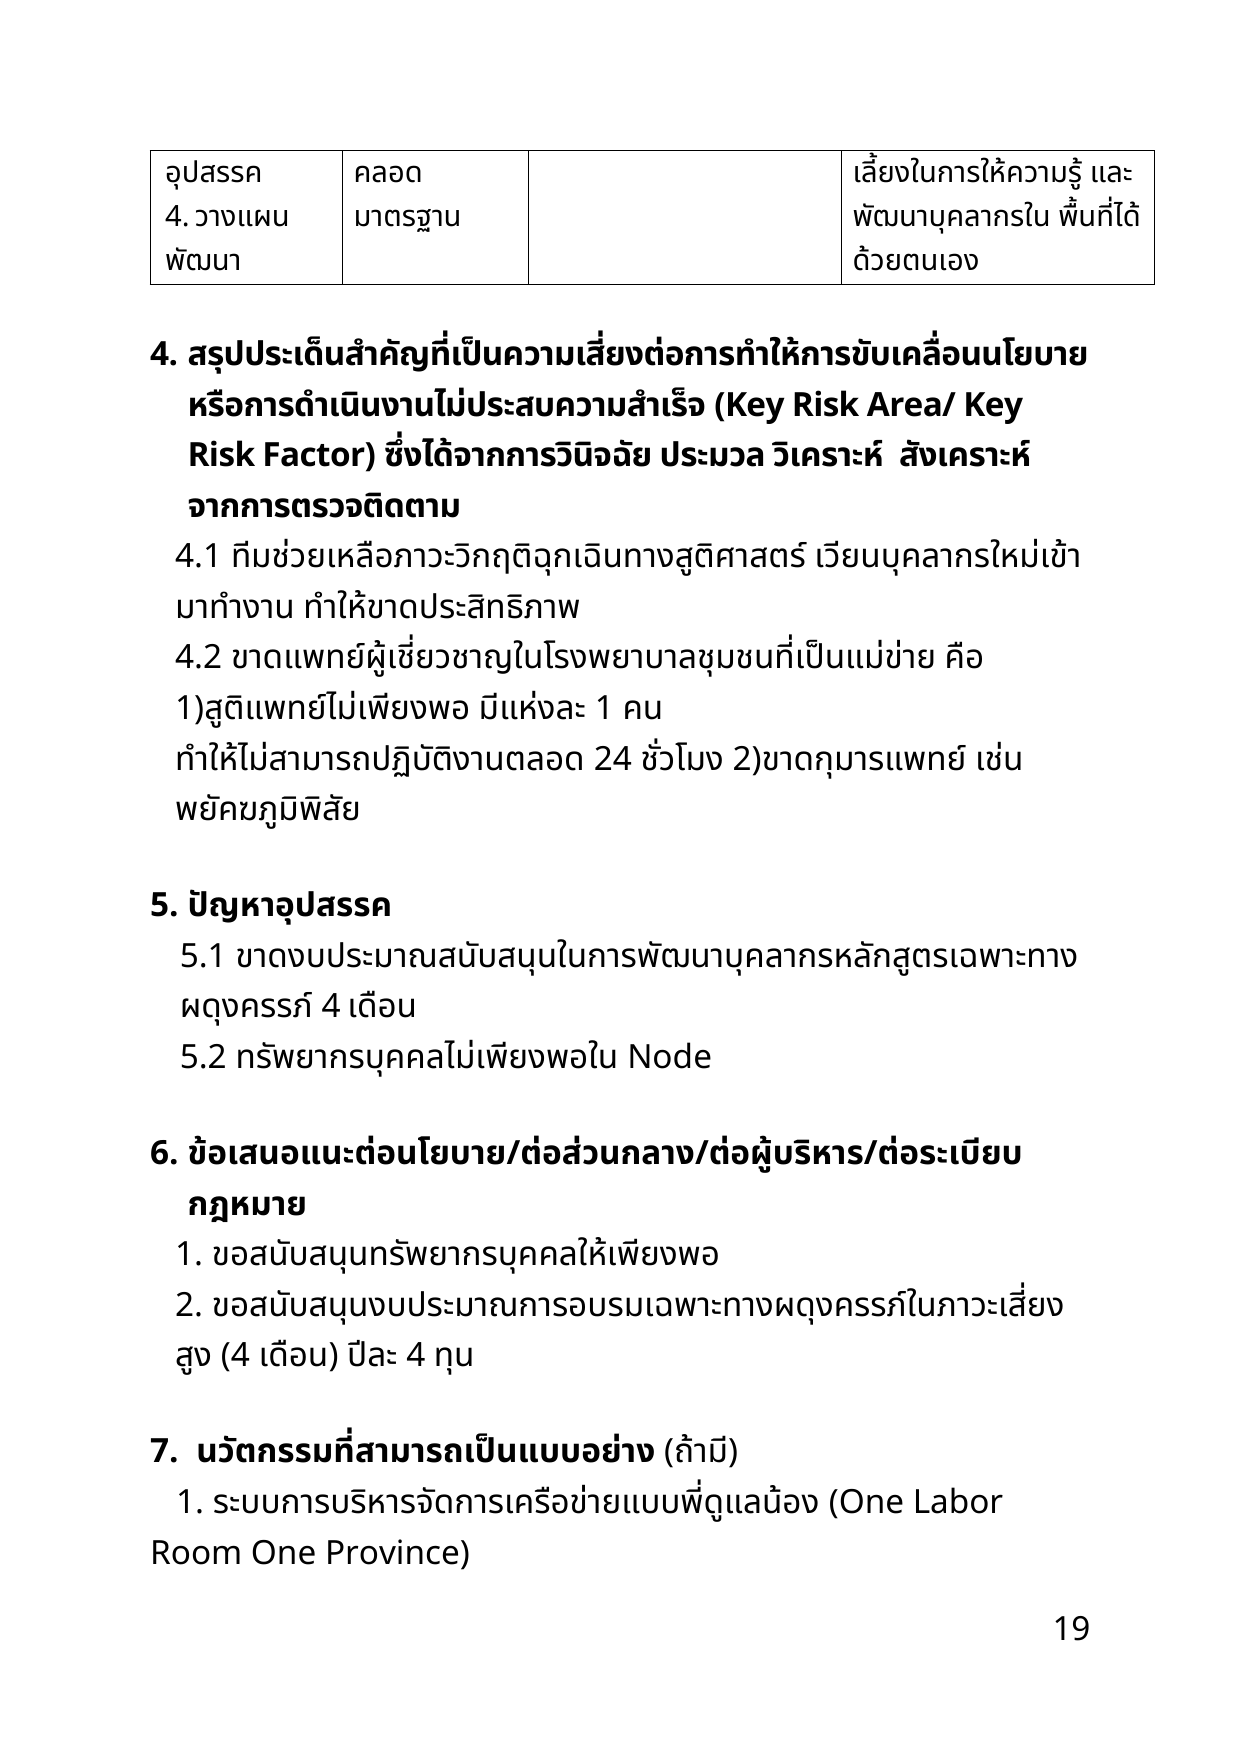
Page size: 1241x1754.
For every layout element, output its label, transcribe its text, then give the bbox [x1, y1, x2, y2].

text 1. ระบบการบริหารจัดการเครือข่ายแบบพี่ดูแลน้อง (One Labor Room One Province) [150, 1478, 1090, 1574]
list ข้อเสนอแนะต่อนโยบาย/ต่อส่วนกลาง/ต่อผู้บริหาร/ต่อระเบียบกฎหมาย [150, 1129, 1090, 1230]
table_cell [151, 151, 342, 283]
list ปัญหาอุปสรรค [150, 881, 1090, 932]
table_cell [529, 151, 841, 283]
list 2. ขอสนับสนุนงบประมาณการอบรมเฉพาะทางผดุงครรภ์ในภาวะเสี่ยงสูง (4 เดือน) ปีละ 4 ทุน [175, 1281, 1090, 1382]
text 5.2 ทรัพยากรบุคคลไม่เพียงพอใน Node [179, 1033, 1090, 1083]
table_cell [343, 151, 528, 283]
list 4.1 ทีมช่วยเหลือภาวะวิกฤติฉุกเฉินทางสูติศาสตร์ เวียนบุคลากรใหม่เข้ามาทำงาน ทำให้ขาดประสิทธิภาพ [175, 532, 1090, 633]
list 1. ขอสนับสนุนทรัพยากรบุคคลให้เพียงพอ [175, 1230, 1090, 1281]
list ทำให้ไม่สามารถปฏิบัติงานตลอด 24 ชั่วโมง 2)ขาดกุมารแพทย์ เช่น พยัคฆภูมิพิสัย [175, 734, 1090, 836]
list 4.2 ขาดแพทย์ผู้เชี่ยวชาญในโรงพยาบาลชุมชนที่เป็นแม่ข่าย คือ 1)สูติแพทย์ไม่เพียงพอ มีแห่งละ 1 คน [175, 633, 1090, 734]
text 5.1 ขาดงบประมาณสนับสนุนในการพัฒนาบุคลากรหลักสูตรเฉพาะทางผดุงครรภ์ 4เดือน [179, 932, 1090, 1033]
text 7. นวัตกรรมที่สามารถเป็นแบบอย่าง (ถ้ามี) [150, 1427, 1090, 1478]
list สรุปประเด็นสำคัญที่เป็นความเสี่ยงต่อการทำให้การขับเคลื่อนนโยบายหรือการดำเนินงานไม่ประสบความสำเร็จ (Key Risk Area/ Key Risk Factor) ซึ่งได้จากการวินิจฉัย ประมวล วิเคราะห์ สังเคราะห์ จากการตรวจติดตาม [150, 330, 1090, 532]
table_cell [842, 151, 1154, 283]
